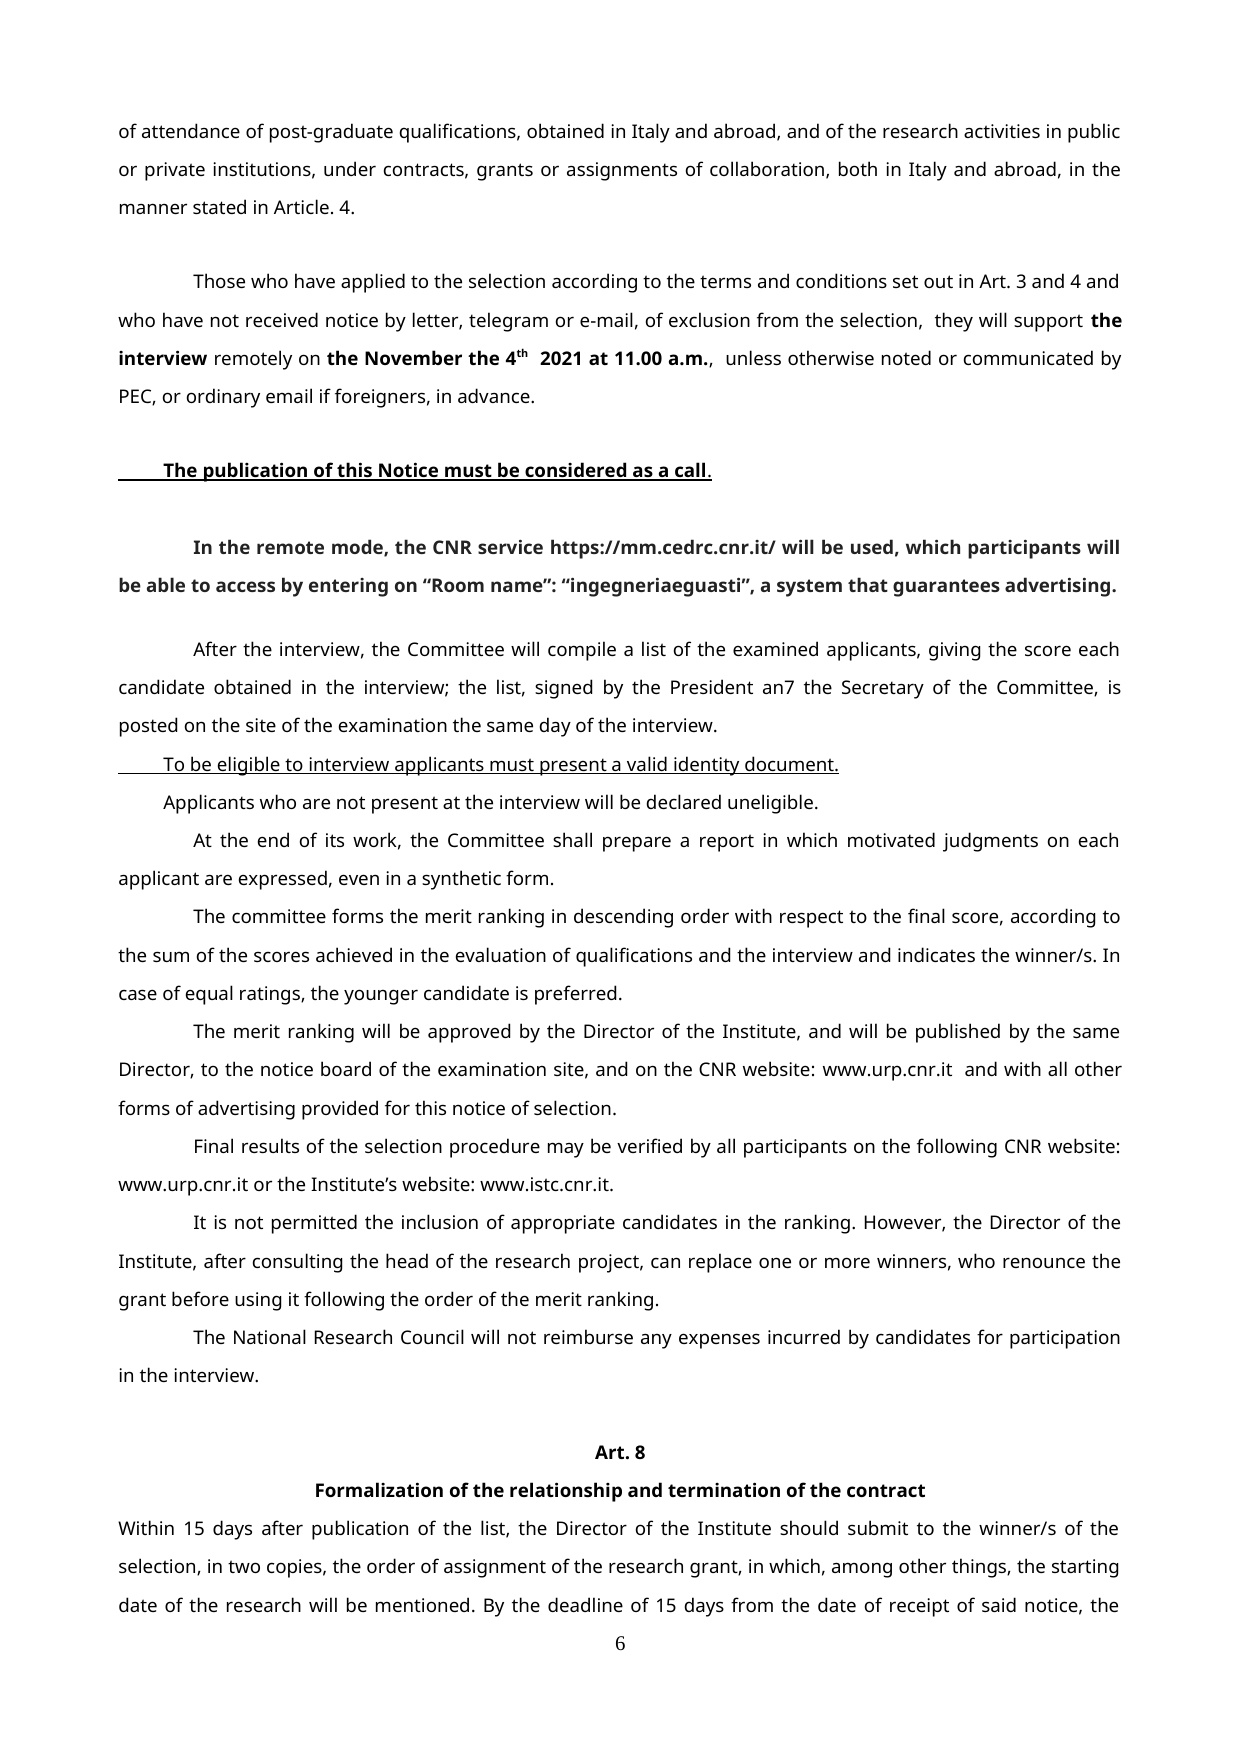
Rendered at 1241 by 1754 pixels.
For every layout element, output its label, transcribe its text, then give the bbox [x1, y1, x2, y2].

list Applicants who are not present at the interview will be declared uneligible. [118, 789, 1122, 815]
list The publication of this Notice must be considered as a call. [118, 458, 1122, 483]
list Final results of the selection procedure may be verified by all participants on the following CNR website: www.urp.cnr.it or the Institute’s website: www.istc.cnr.it. [118, 1133, 1122, 1197]
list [118, 118, 1122, 220]
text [118, 1516, 1122, 1617]
list It is not permitted the inclusion of appropriate candidates in the ranking. However, the Director of the Institute, after consulting the head of the research project, can replace one or more winners, who renounce the grant before using it following the order of the merit ranking. [118, 1210, 1122, 1312]
list After the interview, the Committee will compile a list of the examined applicants, giving the score each candidate obtained in the interview; the list, signed by the President an7 the Secretary of the Committee, is posted on the site of the examination the same day of the interview. [118, 636, 1122, 738]
list The committee forms the merit ranking in descending order with respect to the final score, according to the sum of the scores achieved in the evaluation of qualifications and the interview and indicates the winner/s. In case of equal ratings, the younger candidate is preferred. [118, 904, 1122, 1006]
list To be eligible to interview applicants must present a valid identity document. [118, 751, 1122, 776]
text Art. 8 Formalization of the relationship and termination of the contract [118, 1439, 1122, 1503]
list Those who have applied to the selection according to the terms and conditions set out in Art. 3 and 4 and who have not received notice by letter, telegram or e-mail, of exclusion from the selection, they will support the interview remotely on the November the 4th 2021 at 11.00 a.m., unless otherwise noted or communicated by PEC, or ordinary email if foreigners, in advance. [118, 269, 1122, 409]
list The merit ranking will be approved by the Director of the Institute, and will be published by the same Director, to the notice board of the examination site, and on the CNR website: www.urp.cnr.it and with all other forms of advertising provided for this notice of selection. [118, 1018, 1122, 1121]
list At the end of its work, the Committee shall prepare a report in which motivated judgments on each applicant are expressed, even in a synthetic form. [118, 827, 1122, 891]
list In the remote mode, the CNR service https://mm.cedrc.cnr.it/ will be used, which participants will be able to access by entering on “Room name”: “ingegneriaeguasti”, a system that guarantees advertising. [118, 534, 1122, 598]
list The National Research Council will not reimburse any expenses incurred by candidates for participation in the interview. [118, 1324, 1122, 1388]
